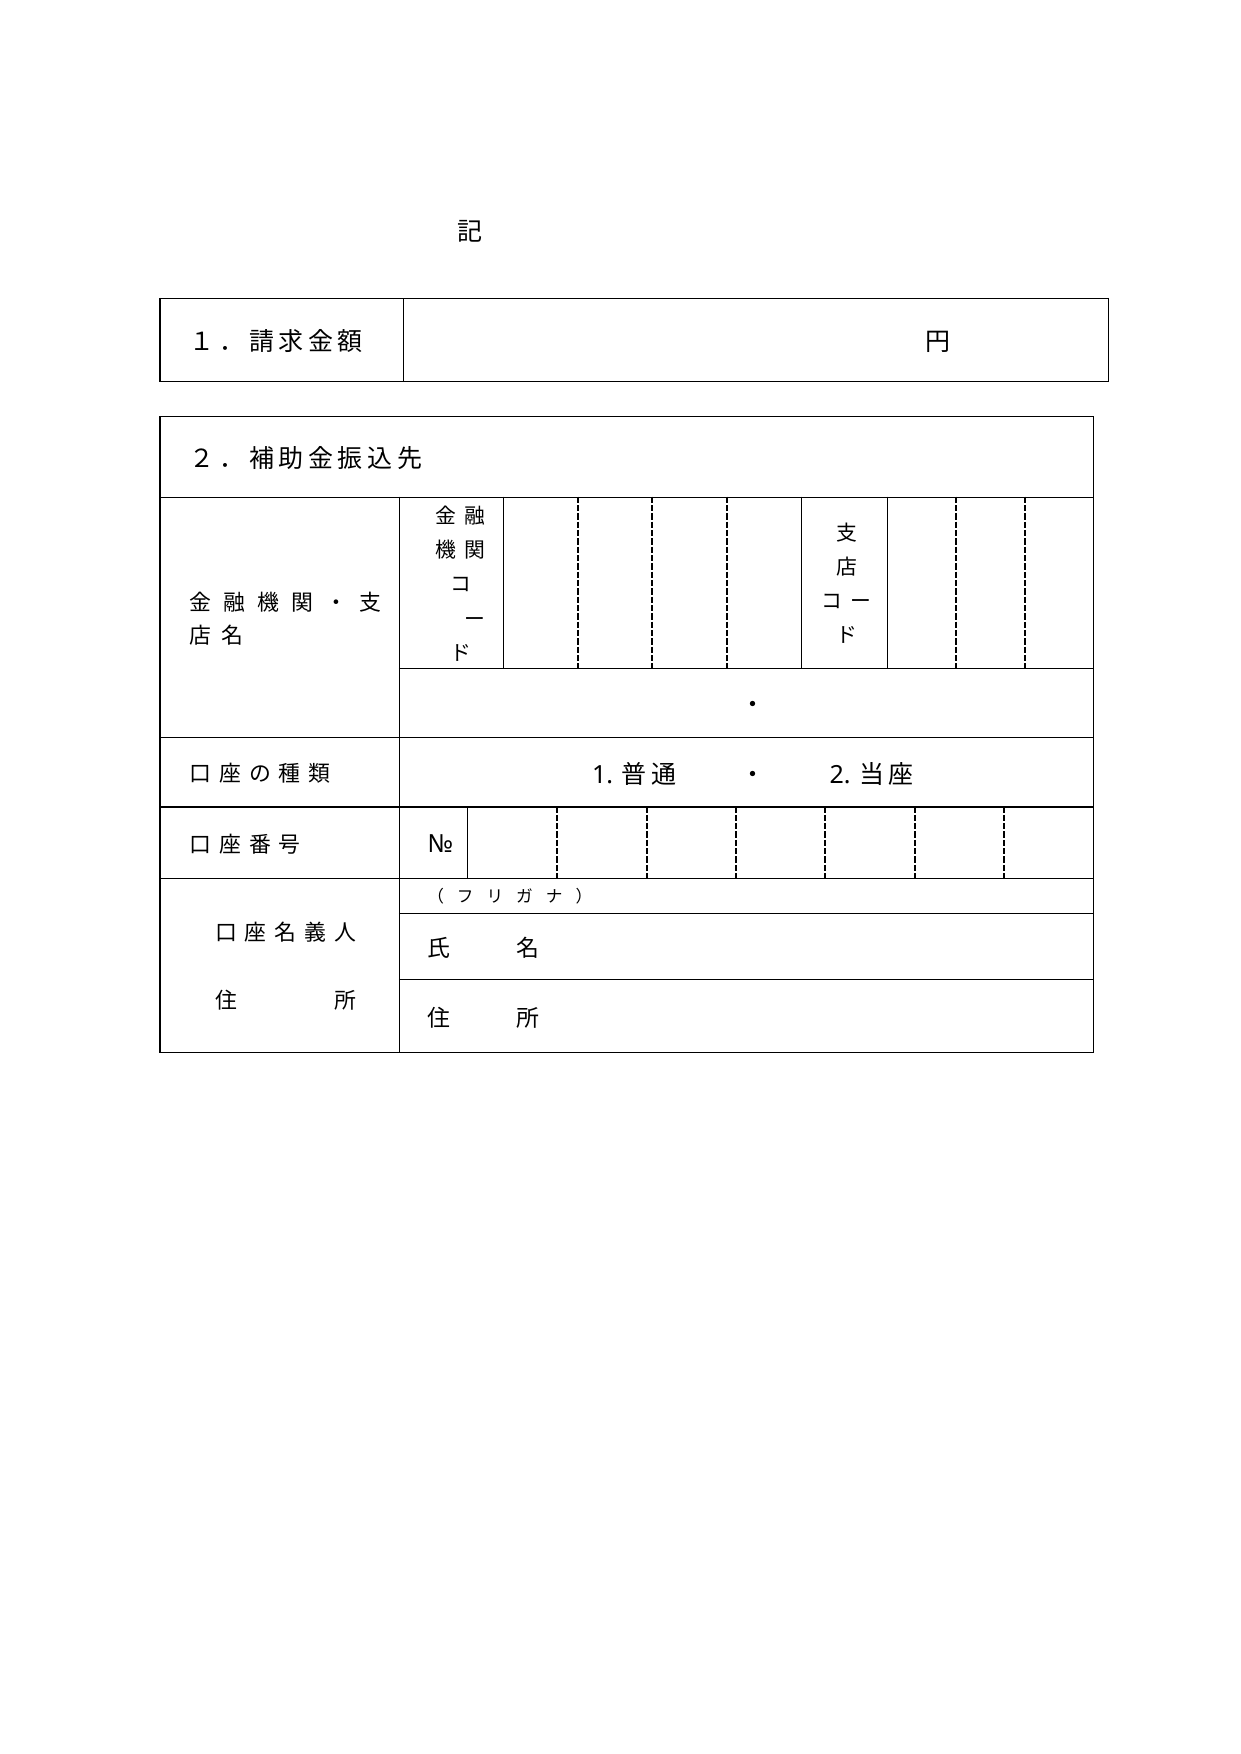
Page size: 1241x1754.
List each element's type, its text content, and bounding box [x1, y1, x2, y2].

table_cell [1004, 808, 1093, 877]
table_cell [557, 808, 647, 877]
table_cell [1025, 498, 1093, 668]
table_header １．請求金額 [161, 299, 403, 381]
table_cell 金融機関・支店名 [161, 498, 399, 737]
table_cell [915, 808, 1004, 877]
table_cell [825, 808, 914, 877]
table_cell 口座名義人 住 所 [161, 879, 399, 1052]
table_cell 口座番号 [161, 808, 399, 877]
table_cell [578, 498, 652, 668]
table_cell 1.普通 ・ 2.当座 [400, 738, 1093, 806]
table_cell （フリガナ） [400, 879, 1093, 913]
table_cell [504, 498, 578, 668]
table_cell [652, 498, 727, 668]
table_cell ・ [400, 669, 1093, 737]
table_header ２．補助金振込先 [161, 417, 1093, 497]
table_cell № [400, 808, 467, 877]
table_cell [736, 808, 825, 877]
table_cell 口座の種類 [161, 738, 399, 806]
table_header 円 [404, 299, 1108, 381]
table_cell 支 店 コード [802, 498, 887, 668]
table_cell [888, 498, 956, 668]
text 記 [160, 196, 1080, 264]
table_cell [727, 498, 801, 668]
table_cell 住 所 [400, 980, 1093, 1052]
table_cell [956, 498, 1025, 668]
table_cell [647, 808, 736, 877]
table_cell 金融機関コ ー ド [400, 498, 503, 668]
table_cell 氏 名 [400, 914, 1093, 979]
table_cell [468, 808, 557, 877]
